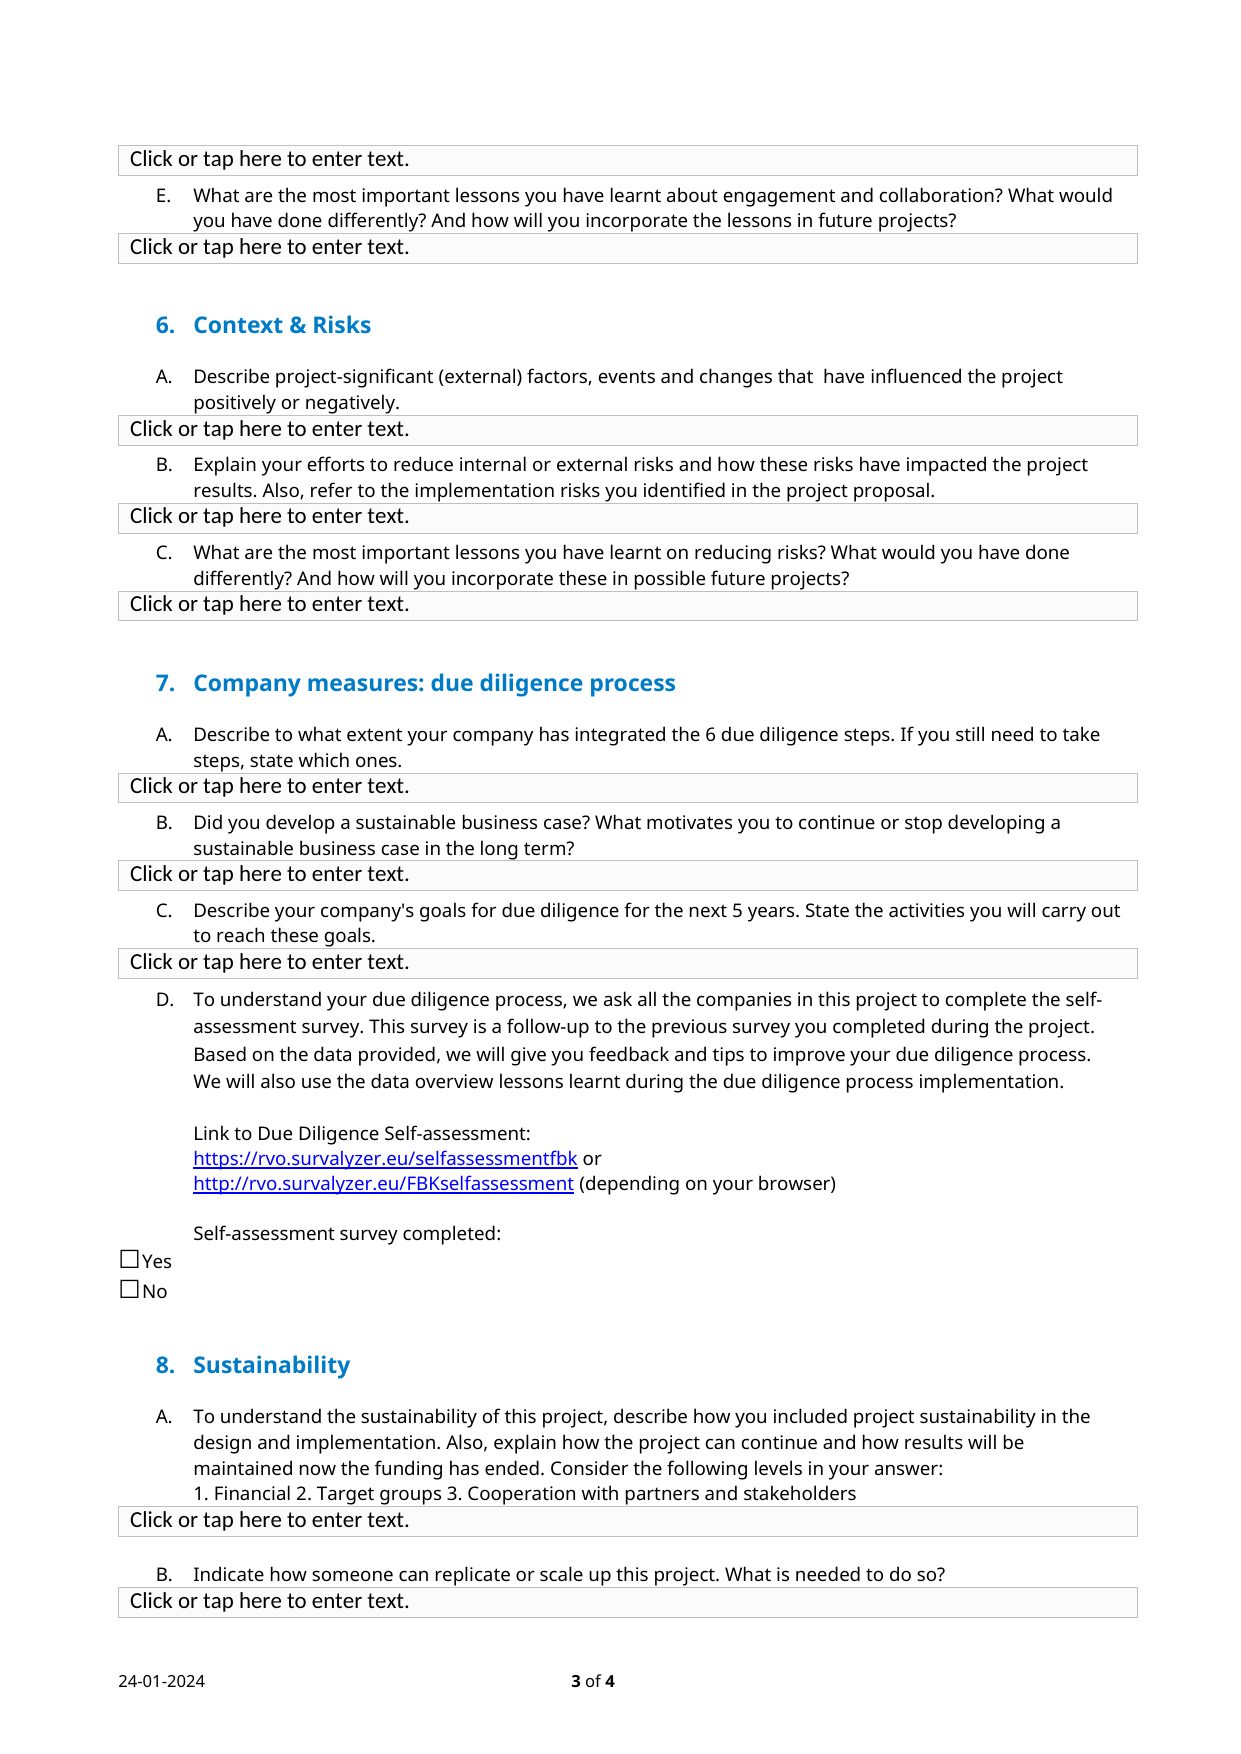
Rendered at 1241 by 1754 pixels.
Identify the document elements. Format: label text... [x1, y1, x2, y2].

list Indicate how someone can replicate or scale up this project. What is needed to do so? [156, 1562, 1122, 1587]
list Describe to what extent your company has integrated the 6 due diligence steps. If you still need to take steps, state which ones. [156, 721, 1122, 772]
text http://rvo.survalyzer.eu/FBKselfassessment (depending on your browser) [118, 1171, 1122, 1196]
list To understand the sustainability of this project, describe how you included project sustainability in the design and implementation. Also, explain how the project can continue and how results will be maintained now the funding has ended. Consider the following levels in your answer: 1. Financial 2. Target groups 3. Cooperation with partners and stakeholders [156, 1404, 1122, 1506]
subtitle Sustainability [156, 1354, 1122, 1379]
list What are the most important lessons you have learnt on reducing risks? What would you have done differently? And how will you incorporate these in possible future projects? [156, 540, 1122, 591]
subtitle Context & Risks [156, 314, 1122, 339]
text Yes [118, 1246, 1122, 1275]
list Did you develop a sustainable business case? What motivates you to continue or stop developing a sustainable business case in the long term? [156, 809, 1122, 860]
text https://rvo.survalyzer.eu/selfassessmentfbk or [193, 1146, 1122, 1171]
list Explain your efforts to reduce internal or external risks and how these risks have impacted the project results. Also, refer to the implementation risks you identified in the project proposal. [156, 452, 1122, 503]
list To understand your due diligence process, we ask all the companies in this project to complete the self-assessment survey. This survey is a follow-up to the previous survey you completed during the project. Based on the data provided, we will give you feedback and tips to improve your due diligence process. We will also use the data overview lessons learnt during the due diligence process implementation. [156, 985, 1122, 1093]
list Describe your company's goals for due diligence for the next 5 years. State the activities you will carry out to reach these goals. [156, 897, 1122, 948]
text Self-assessment survey completed: [118, 1221, 1122, 1246]
list What are the most important lessons you have learnt about engagement and collaboration? What would you have done differently? And how will you incorporate the lessons in future projects? [156, 182, 1122, 233]
subtitle Company measures: due diligence process [156, 671, 1122, 696]
list Describe project-significant (external) factors, events and changes that have influenced the project positively or negatively. [156, 364, 1122, 415]
text No [118, 1275, 1122, 1304]
text Link to Due Diligence Self-assessment: [118, 1118, 1122, 1146]
